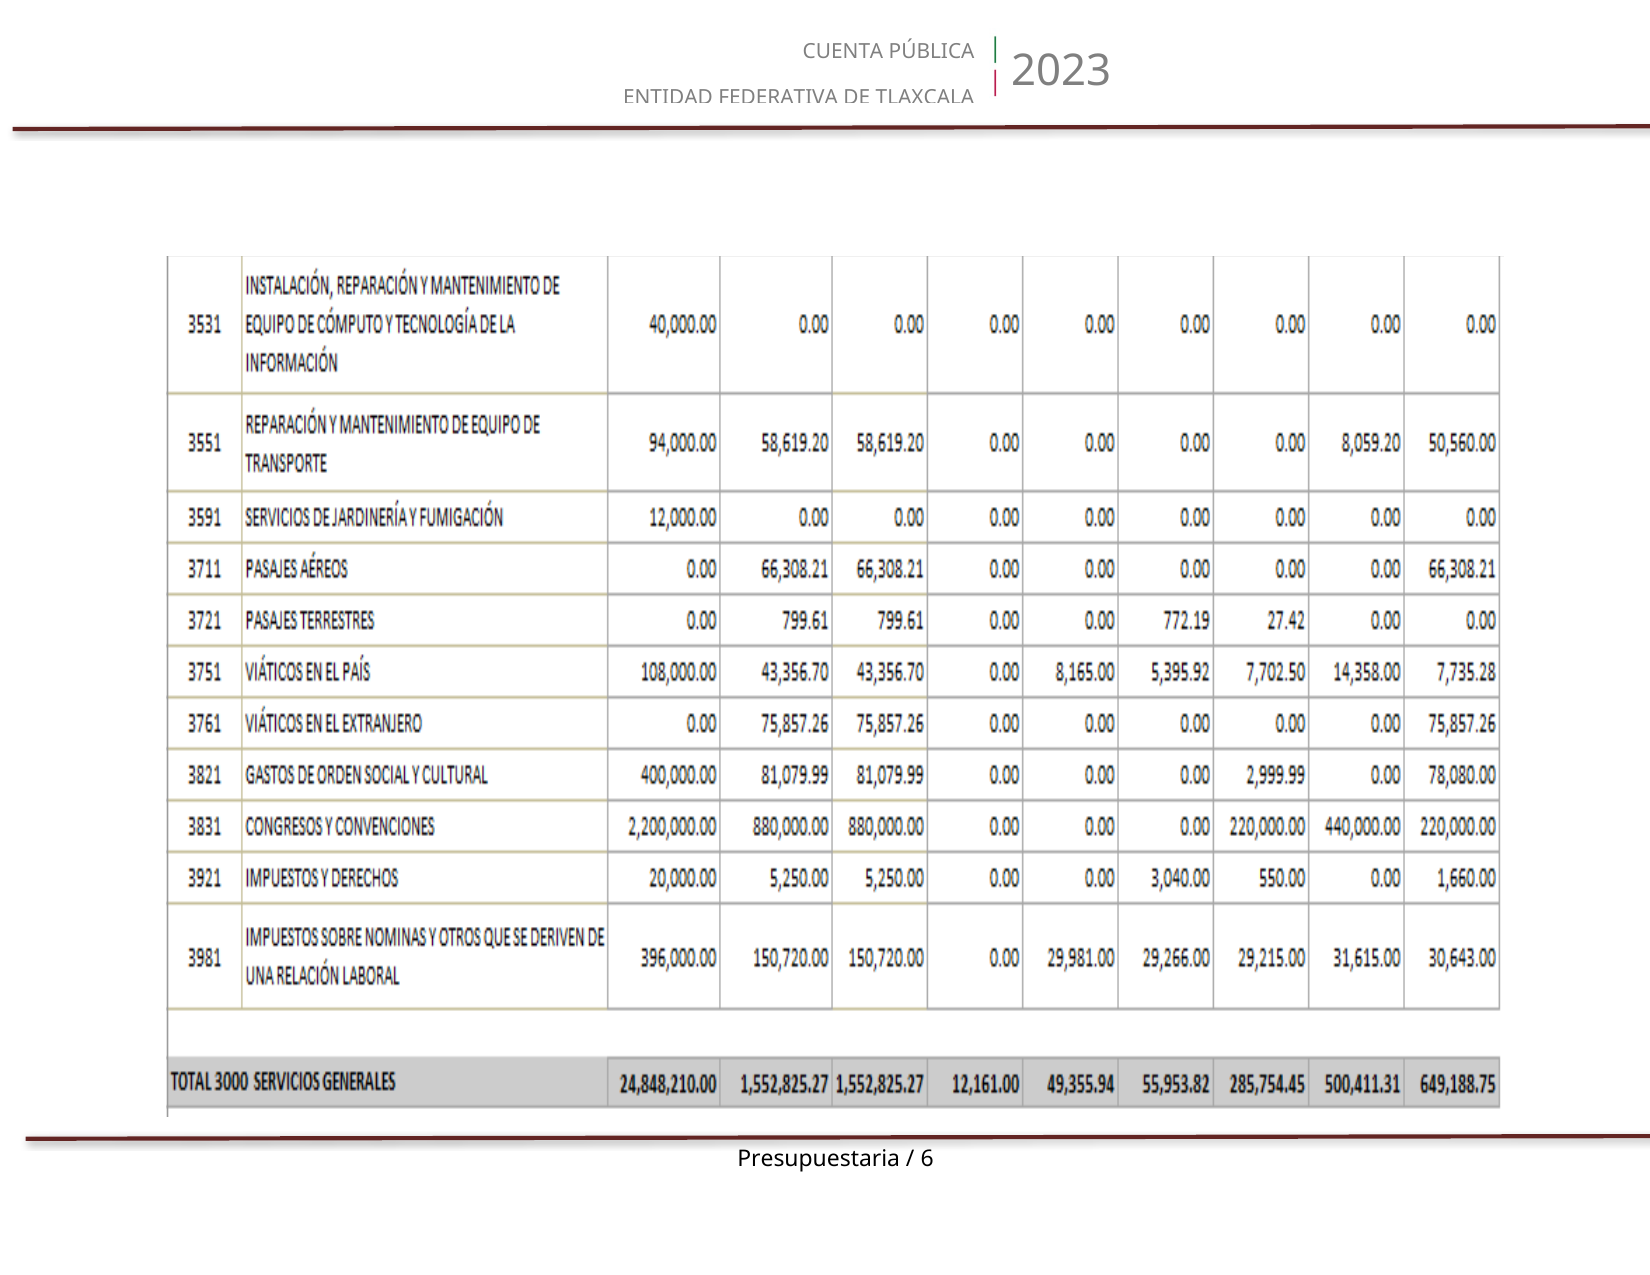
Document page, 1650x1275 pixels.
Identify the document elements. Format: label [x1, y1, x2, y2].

picture [166, 256, 1504, 1117]
picture [989, 28, 1005, 99]
